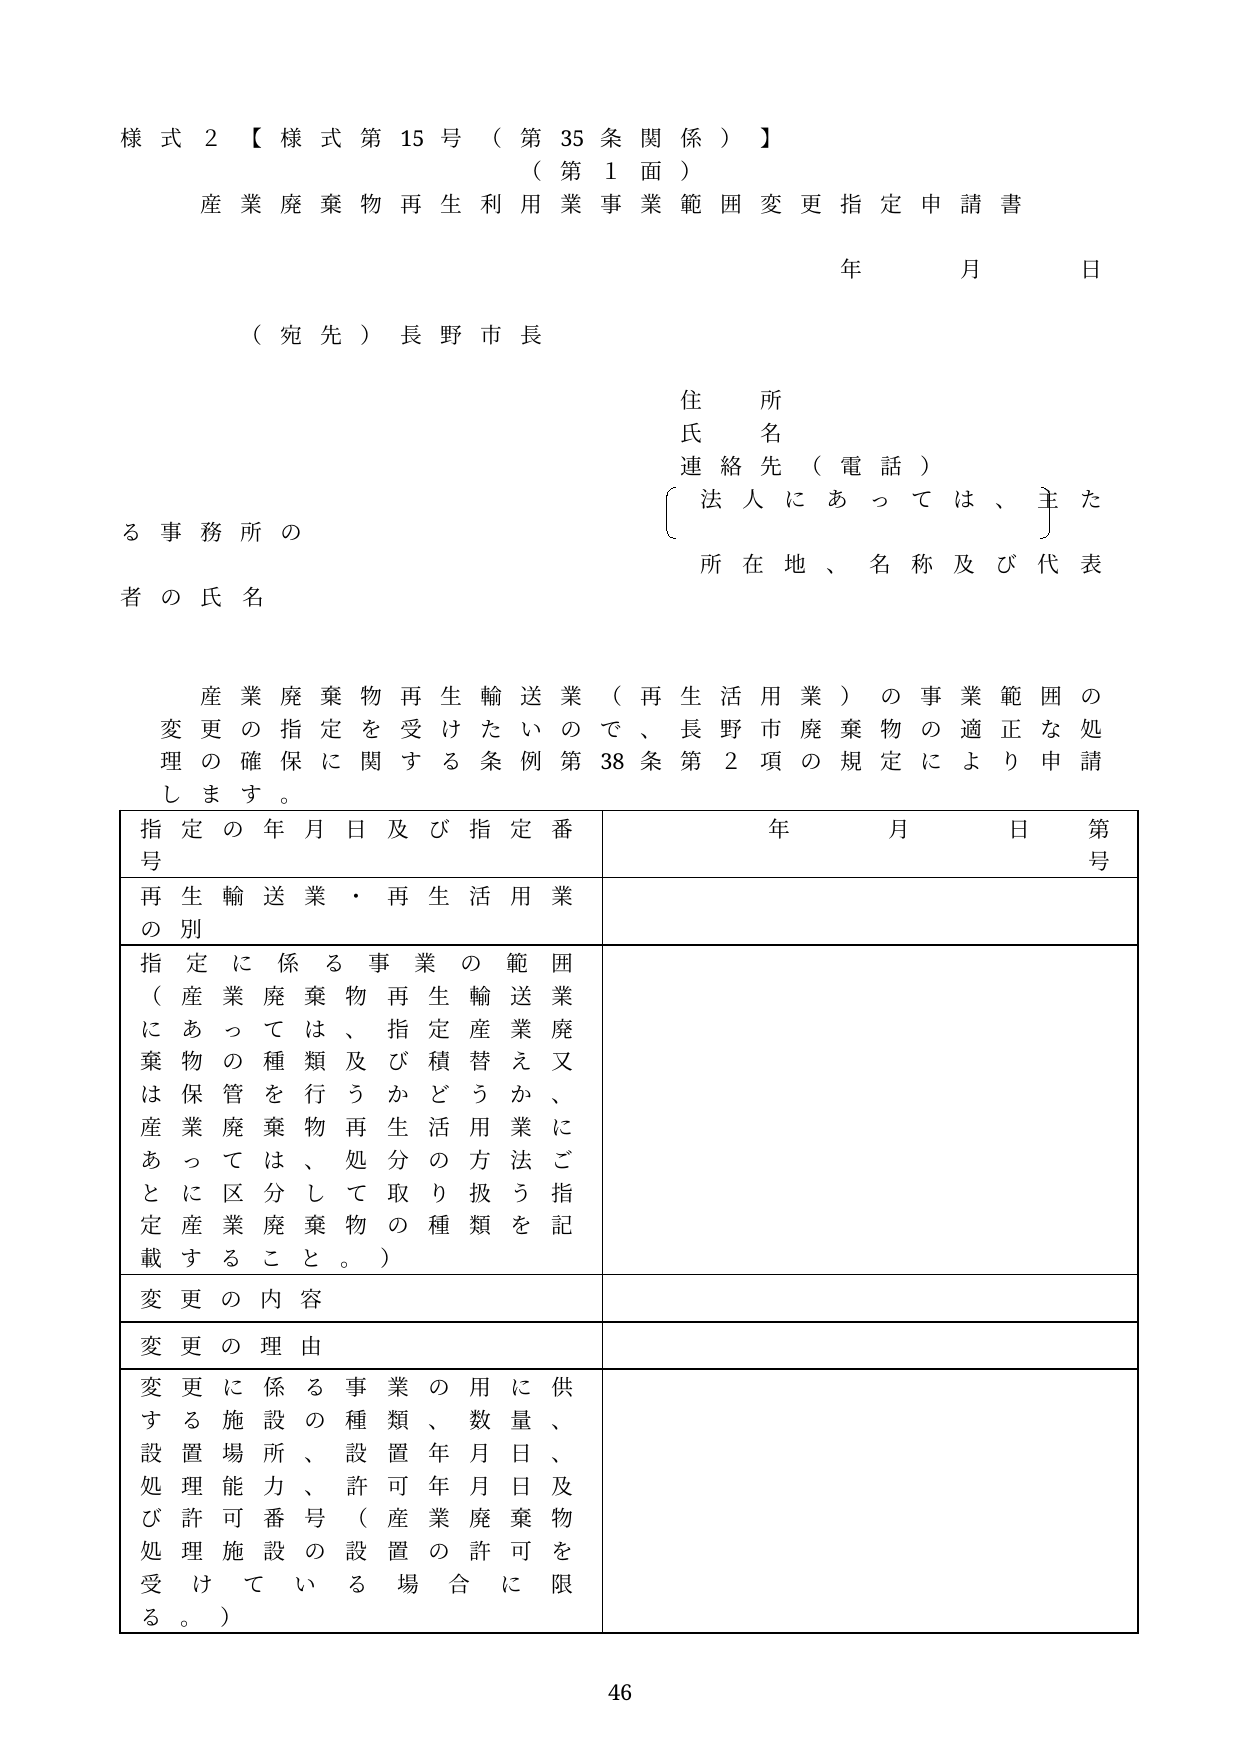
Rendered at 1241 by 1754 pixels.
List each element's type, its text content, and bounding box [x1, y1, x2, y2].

text 産業廃棄物再生輸送業（再生活用業）の事業範囲の変更の指定を受けたいので、長野市廃棄物の適正な処理の確保に関する条例第38条第２項の規定により申請します。 [120, 678, 1120, 809]
table_cell [603, 1323, 1137, 1368]
table_cell 変更に係る事業の用に供する施設の種類、数量、設置場所、設置年月日、処理能力、許可年月日及び許可番号（産業廃棄物処理施設の設置の許可を受けている場合に限る。） [121, 1370, 602, 1632]
table_cell 変更の理由 [121, 1323, 602, 1368]
text 住 所 [120, 383, 1120, 416]
text 様式２【様式第15号（第35条関係）】 [120, 121, 1120, 153]
text 法人にあっては、主たる事務所の [120, 481, 1120, 547]
text 年 月 日 [120, 252, 1120, 284]
text （宛先）長野市長 [120, 317, 1120, 350]
table_cell 指定に係る事業の範囲（産業廃棄物再生輸送業にあっては、指定産業廃棄物の種類及び積替え又は保管を行うかどうか、産業廃棄物再生活用業にあっては、処分の方法ごとに区分して取り扱う指定産業廃棄物の種類を記載すること。） [121, 946, 602, 1274]
text 連絡先（電話） [120, 449, 1027, 481]
table_cell 再生輸送業・再生活用業の別 [121, 878, 602, 944]
table_header 年 月 日 第 号 [603, 811, 1137, 877]
table_cell 変更の内容 [121, 1275, 602, 1321]
table_cell [603, 946, 1137, 1274]
table_cell [603, 1275, 1137, 1321]
text 産業廃棄物再生利用業事業範囲変更指定申請書 [120, 186, 1120, 219]
table_cell [603, 1370, 1137, 1632]
table_header 指定の年月日及び指定番号 [121, 811, 602, 877]
text 所在地、名称及び代表者の氏名 [120, 547, 1120, 613]
text 氏 名 [120, 416, 1119, 449]
text （第１面） [120, 153, 1120, 186]
table_cell [603, 878, 1137, 944]
